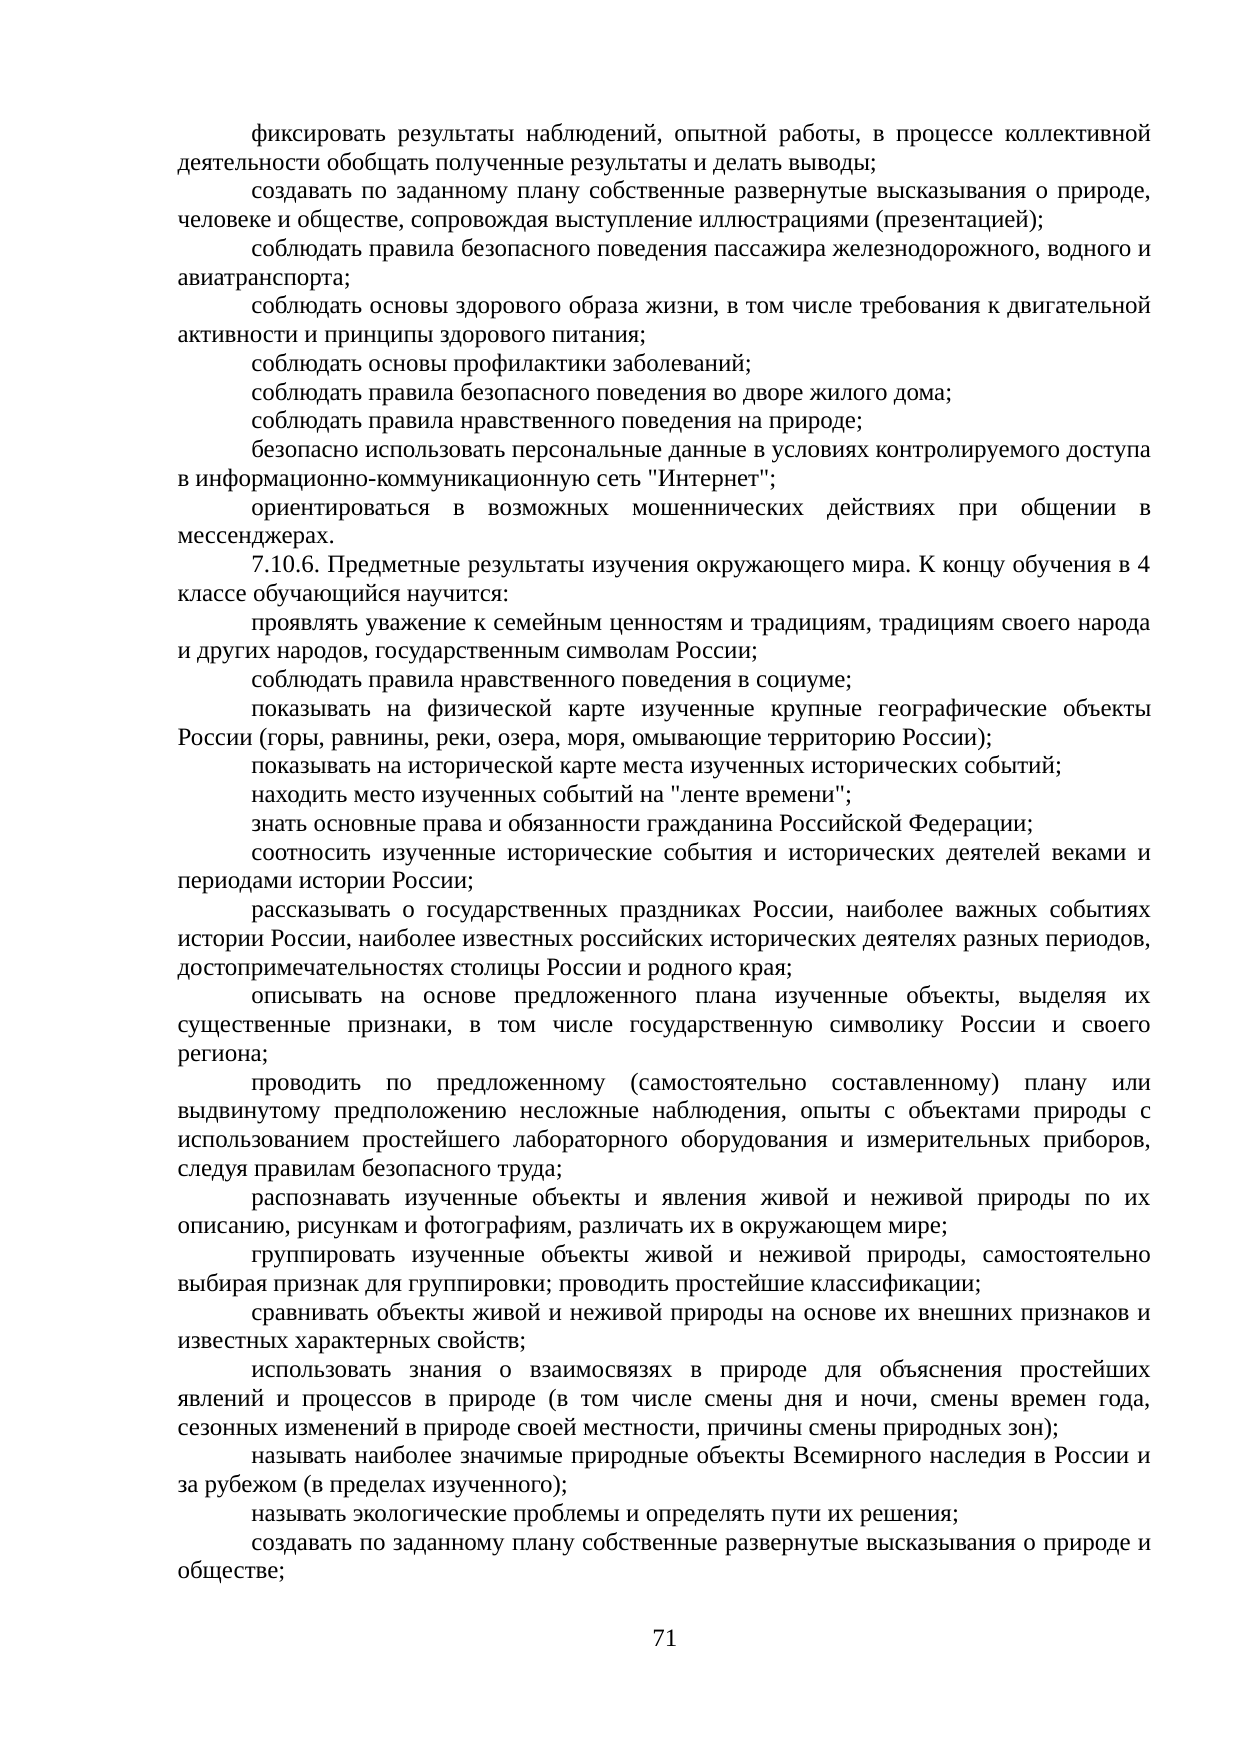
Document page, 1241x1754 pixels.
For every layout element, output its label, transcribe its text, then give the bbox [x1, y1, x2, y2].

text соблюдать правила безопасного поведения во дворе жилого дома; [177, 377, 1152, 406]
text 7.10.6. Предметные результаты изучения окружающего мира. К концу обучения в 4 классе обучающийся научится: [177, 549, 1152, 607]
text проявлять уважение к семейным ценностям и традициям, традициям своего народа и других народов, государственным символам России; [177, 607, 1152, 664]
text сравнивать объекты живой и неживой природы на основе их внешних признаков и известных характерных свойств; [177, 1297, 1152, 1354]
text ориентироваться в возможных мошеннических действиях при общении в мессенджерах. [177, 492, 1152, 549]
text рассказывать о государственных праздниках России, наиболее важных событиях истории России, наиболее известных российских исторических деятелях разных периодов, достопримечательностях столицы России и родного края; [177, 894, 1152, 981]
text распознавать изученные объекты и явления живой и неживой природы по их описанию, рисункам и фотографиям, различать их в окружающем мире; [177, 1182, 1152, 1239]
text проводить по предложенному (самостоятельно составленному) плану или выдвинутому предположению несложные наблюдения, опыты с объектами природы с использованием простейшего лабораторного оборудования и измерительных приборов, следуя правилам безопасного труда; [177, 1067, 1152, 1182]
text соблюдать правила безопасного поведения пассажира железнодорожного, водного и авиатранспорта; [177, 233, 1152, 291]
text соблюдать правила нравственного поведения в социуме; [177, 664, 1152, 693]
text называть наиболее значимые природные объекты Всемирного наследия в России и за рубежом (в пределах изученного); [177, 1441, 1152, 1498]
text соблюдать правила нравственного поведения на природе; [177, 406, 1152, 434]
text знать основные права и обязанности гражданина Российской Федерации; [177, 808, 1152, 837]
text показывать на исторической карте места изученных исторических событий; [177, 751, 1152, 779]
text соблюдать основы профилактики заболеваний; [177, 348, 1152, 377]
text называть экологические проблемы и определять пути их решения; [177, 1498, 1152, 1527]
text фиксировать результаты наблюдений, опытной работы, в процессе коллективной деятельности обобщать полученные результаты и делать выводы; [177, 118, 1152, 176]
text использовать знания о взаимосвязях в природе для объяснения простейших явлений и процессов в природе (в том числе смены дня и ночи, смены времен года, сезонных изменений в природе своей местности, причины смены природных зон); [177, 1354, 1152, 1441]
text создавать по заданному плану собственные развернутые высказывания о природе, человеке и обществе, сопровождая выступление иллюстрациями (презентацией); [177, 176, 1152, 233]
text находить место изученных событий на "ленте времени"; [177, 779, 1152, 808]
text группировать изученные объекты живой и неживой природы, самостоятельно выбирая признак для группировки; проводить простейшие классификации; [177, 1239, 1152, 1297]
text безопасно использовать персональные данные в условиях контролируемого доступа в информационно-коммуникационную сеть "Интернет"; [177, 434, 1152, 492]
text создавать по заданному плану собственные развернутые высказывания о природе и обществе; [177, 1527, 1152, 1584]
text описывать на основе предложенного плана изученные объекты, выделяя их существенные признаки, в том числе государственную символику России и своего региона; [177, 981, 1152, 1067]
text соотносить изученные исторические события и исторических деятелей веками и периодами истории России; [177, 837, 1152, 894]
text соблюдать основы здорового образа жизни, в том числе требования к двигательной активности и принципы здорового питания; [177, 291, 1152, 348]
text показывать на физической карте изученные крупные географические объекты России (горы, равнины, реки, озера, моря, омывающие территорию России); [177, 693, 1152, 751]
